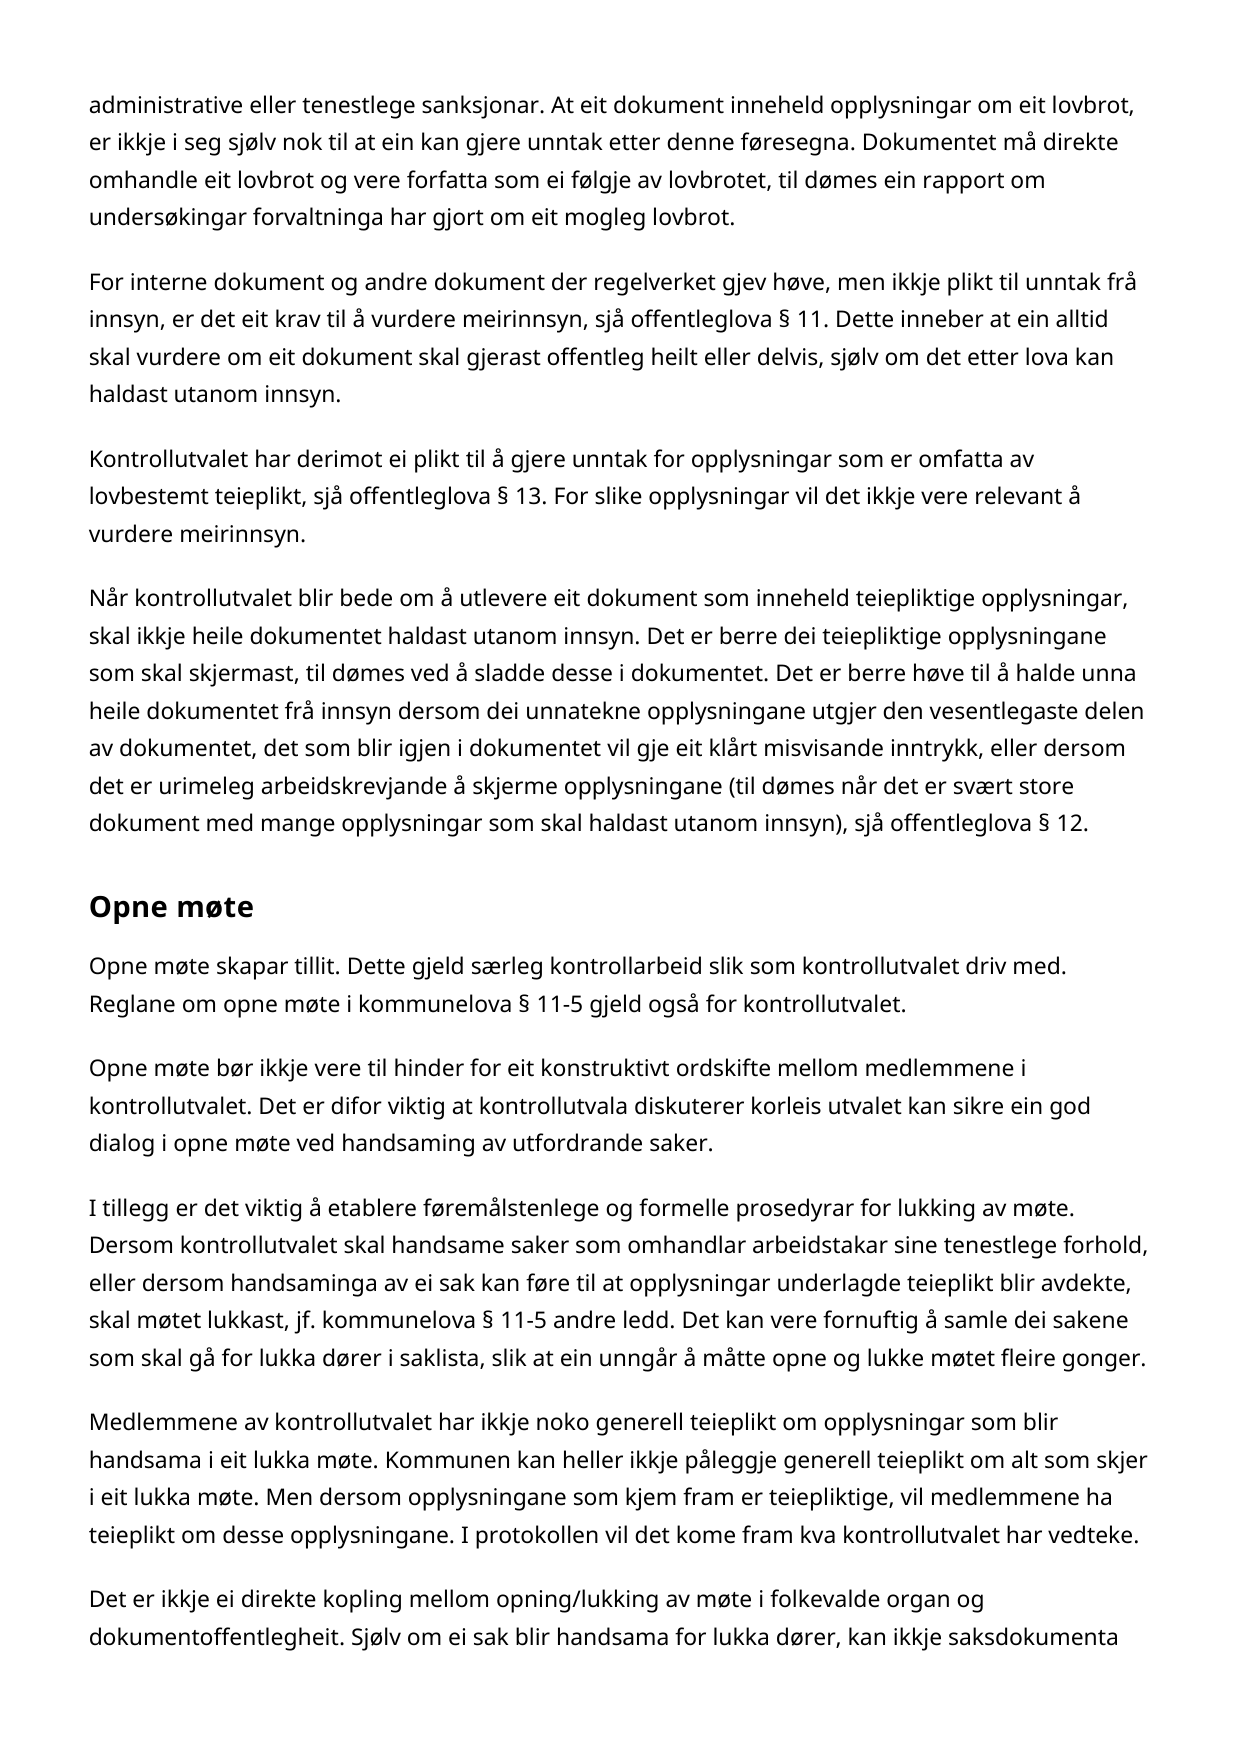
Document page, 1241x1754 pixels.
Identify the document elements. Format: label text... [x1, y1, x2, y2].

text Kontrollutvalet har derimot ei plikt til å gjere unntak for opplysningar som er omfatta av lovbestemt teieplikt, sjå offentleglova § 13. For slike opplysningar vil det ikkje vere relevant å vurdere meirinnsyn. [88, 443, 1152, 549]
text Medlemmene av kontrollutvalet har ikkje noko generell teieplikt om opplysningar som blir handsama i eit lukka møte. Kommunen kan heller ikkje påleggje generell teieplikt om alt som skjer i eit lukka møte. Men dersom opplysningane som kjem fram er teiepliktige, vil medlemmene ha teieplikt om desse opplysningane. I protokollen vil det kome fram kva kontrollutvalet har vedteke. [88, 1406, 1152, 1550]
text For interne dokument og andre dokument der regelverket gjev høve, men ikkje plikt til unntak frå innsyn, er det eit krav til å vurdere meirinnsyn, sjå offentleglova § 11. Dette inneber at ein alltid skal vurdere om eit dokument skal gjerast offentleg heilt eller delvis, sjølv om det etter lova kan haldast utanom innsyn. [88, 266, 1152, 409]
text Opne møte bør ikkje vere til hinder for eit konstruktivt ordskifte mellom medlemmene i kontrollutvalet. Det er difor viktig at kontrollutvala diskuterer korleis utvalet kan sikre ein god dialog i opne møte ved handsaming av utfordrande saker. [88, 1052, 1152, 1158]
text Når kontrollutvalet blir bede om å utlevere eit dokument som inneheld teiepliktige opplysningar, skal ikkje heile dokumentet haldast utanom innsyn. Det er berre dei teiepliktige opplysningane som skal skjermast, til dømes ved å sladde desse i dokumentet. Det er berre høve til å halde unna heile dokumentet frå innsyn dersom dei unnatekne opplysningane utgjer den vesentlegaste delen av dokumentet, det som blir igjen i dokumentet vil gje eit klårt misvisande inntrykk, eller dersom det er urimeleg arbeidskrevjande å skjerme opplysningane (til dømes når det er svært store dokument med mange opplysningar som skal haldast utanom innsyn), sjå offentleglova § 12. [88, 582, 1152, 838]
text Opne møte [88, 886, 1152, 926]
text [88, 88, 1152, 232]
text I tillegg er det viktig å etablere føremålstenlege og formelle prosedyrar for lukking av møte. Dersom kontrollutvalet skal handsame saker som omhandlar arbeidstakar sine tenestlege forhold, eller dersom handsaminga av ei sak kan føre til at opplysningar underlagde teieplikt blir avdekte, skal møtet lukkast, jf. kommunelova § 11-5 andre ledd. Det kan vere fornuftig å samle dei sakene som skal gå for lukka dører i saklista, slik at ein unngår å måtte opne og lukke møtet fleire gonger. [88, 1192, 1152, 1373]
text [88, 1583, 1152, 1652]
text Opne møte skapar tillit. Dette gjeld særleg kontrollarbeid slik som kontrollutvalet driv med. Reglane om opne møte i kommunelova § 11-5 gjeld også for kontrollutvalet. [88, 950, 1152, 1019]
